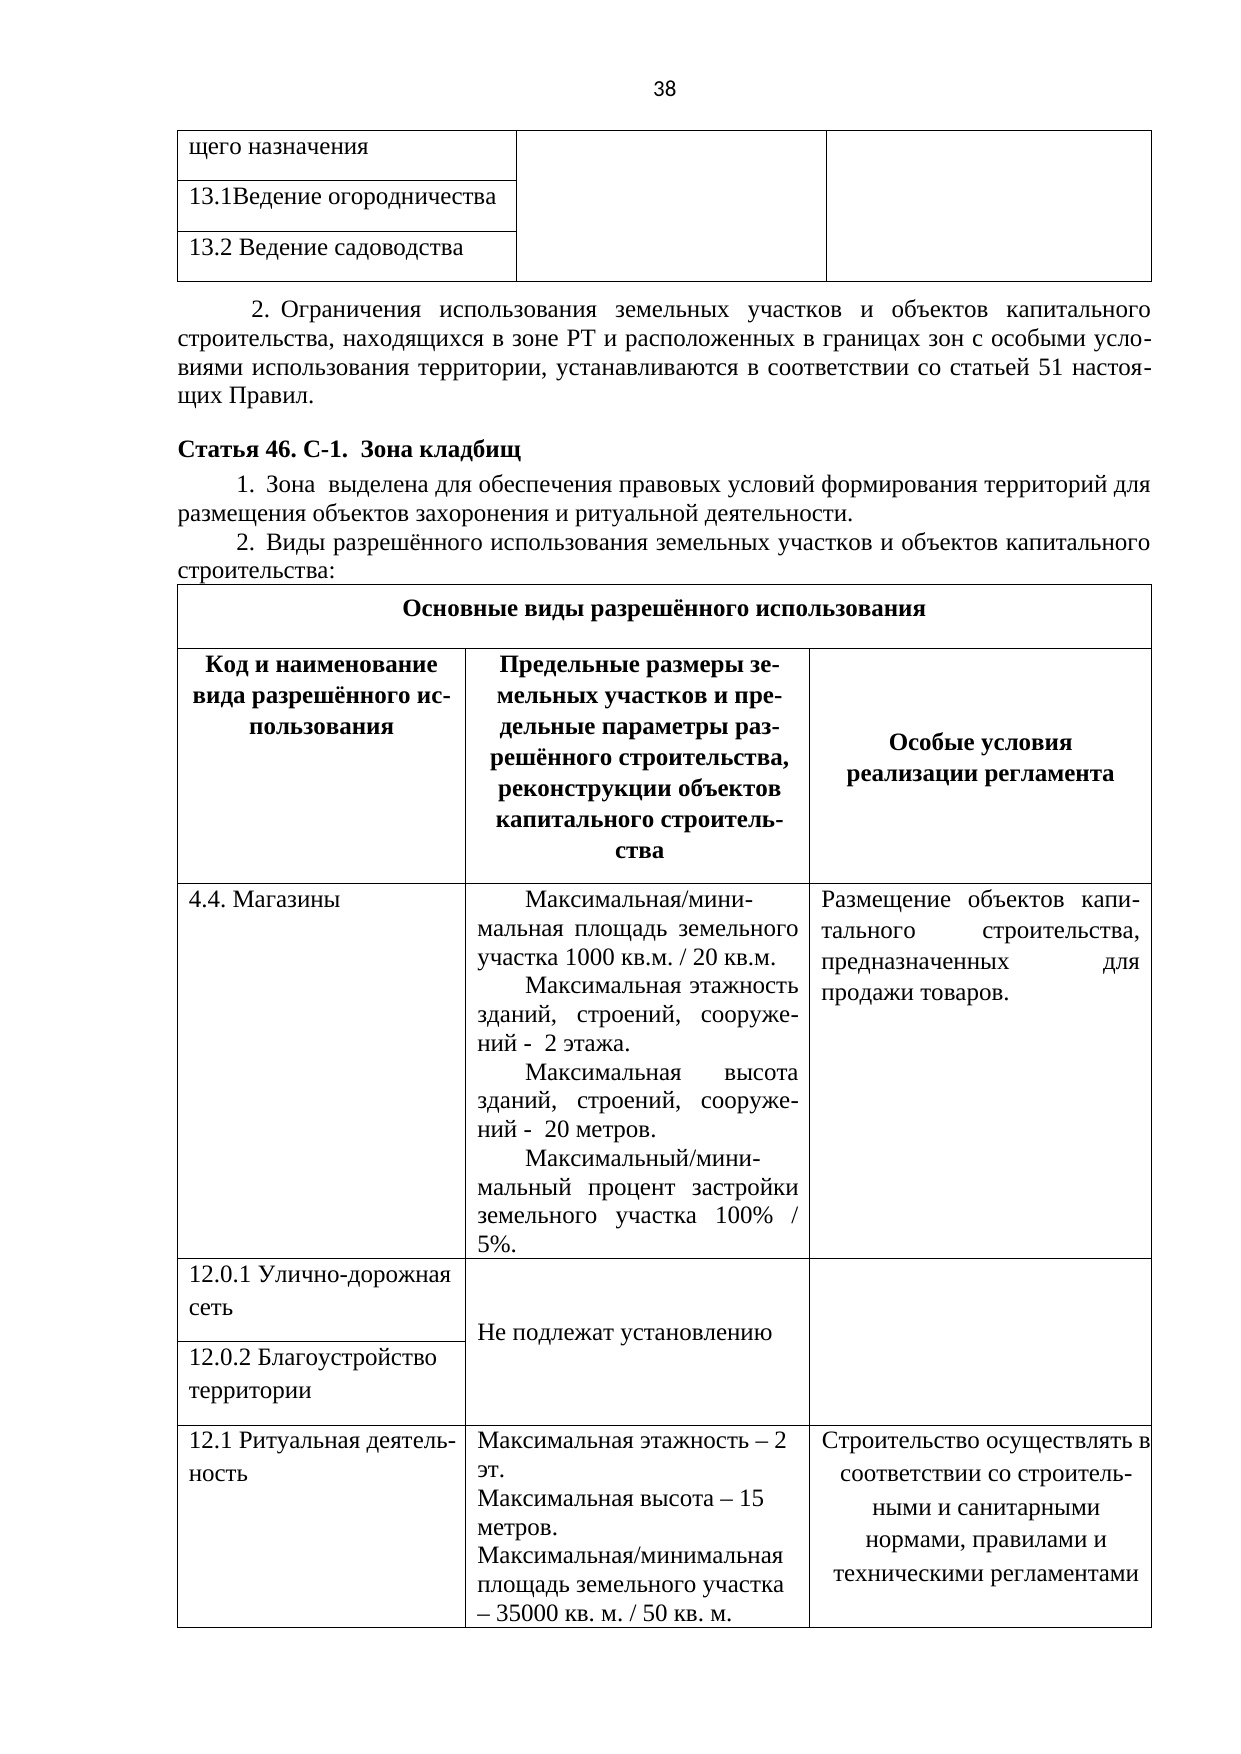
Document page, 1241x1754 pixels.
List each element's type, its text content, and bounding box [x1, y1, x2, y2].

table_cell [810, 1259, 1151, 1424]
table_cell Предельные размеры земельных участков и предельные параметры разрешённого строительства, реконструкции объектов капитального строительства [466, 649, 809, 883]
table_cell Максимальная/минимальная площадь земельного участка 1000 кв.м. / 20 кв.м. Максимальная этажность зданий, строений, сооружений - 2 этажа. Максимальная высота зданий, строений, сооружений - 20 метров. Максимальный/минимальный процент застройки земельного участка 100% / 5%. [466, 884, 809, 1258]
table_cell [178, 131, 516, 180]
list Ограничения использования земельных участков и объектов капитального строительства, находящихся в зоне РТ и расположенных в границах зон с особыми условиями использования территории, устанавливаются в соответствии со статьей 51 настоящих Правил. [177, 294, 1152, 409]
table_cell 4.4. Магазины [178, 884, 465, 1258]
table_header Основные виды разрешённого использования [178, 585, 1151, 648]
list Зона выделена для обеспечения правовых условий формирования территорий для размещения объектов захоронения и ритуальной деятельности. [177, 469, 1152, 527]
table_cell Код и наименование вида разрешённого использования [178, 649, 465, 883]
list Виды разрешённого использования земельных участков и объектов капитального строительства: [177, 527, 1152, 584]
table_cell Особые условия реализации регламента [810, 649, 1151, 883]
table_cell 13.1Ведение огородничества [178, 181, 516, 231]
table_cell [810, 1426, 1151, 1627]
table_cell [178, 1426, 465, 1627]
text Статья 46. С-1. Зона кладбищ [177, 434, 1152, 463]
table_cell 13.2 Ведение садоводства [178, 232, 516, 281]
table_cell Не подлежат установлению [466, 1259, 809, 1424]
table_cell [466, 1426, 809, 1627]
table_cell Размещение объектов капитального строительства, предназначенных для продажи товаров. [810, 884, 1151, 1258]
table_cell 12.0.2 Благоустройство территории [178, 1342, 465, 1424]
table_cell 12.0.1 Улично-дорожная сеть [178, 1259, 465, 1341]
